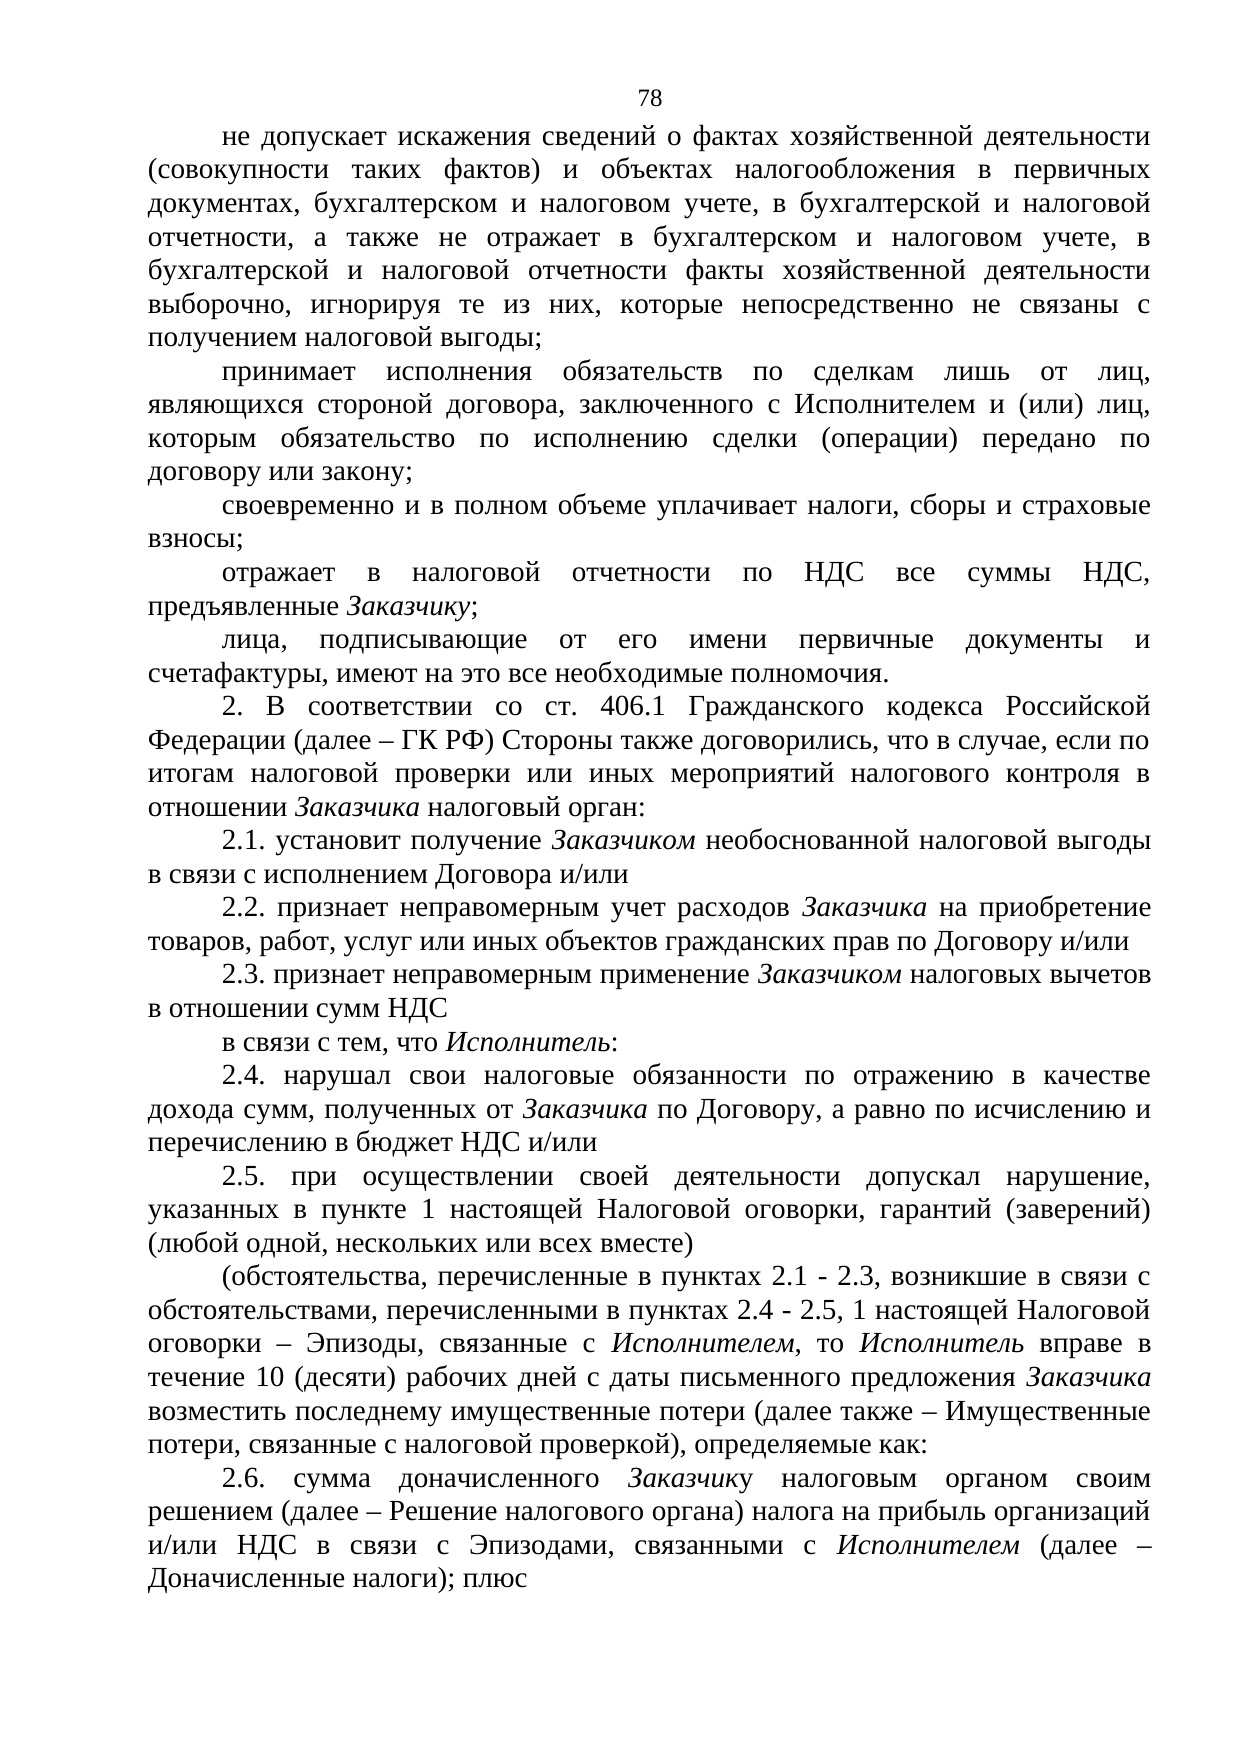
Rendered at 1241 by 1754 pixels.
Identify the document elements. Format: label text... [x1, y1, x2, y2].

text 2.3. признает неправомерным применение Заказчиком налоговых вычетов в отношении сумм НДС [148, 957, 1152, 1024]
text 2.2. признает неправомерным учет расходов Заказчика на приобретение товаров, работ, услуг или иных объектов гражданских прав по Договору и/или [148, 889, 1152, 957]
text своевременно и в полном объеме уплачивает налоги, сборы и страховые взносы; [148, 487, 1152, 554]
text в связи с тем, что Исполнитель: [148, 1024, 1152, 1057]
text отражает в налоговой отчетности по НДС все суммы НДС, предъявленные Заказчику; [148, 554, 1152, 621]
text 2.5. при осуществлении своей деятельности допускал нарушение, указанных в пункте 1 настоящей Налоговой оговорки, гарантий (заверений) (любой одной, нескольких или всех вместе) [148, 1158, 1152, 1258]
text 2.1. установит получение Заказчиком необоснованной налоговой выгоды в связи с исполнением Договора и/или [148, 822, 1152, 889]
text не допускает искажения сведений о фактах хозяйственной деятельности (совокупности таких фактов) и объектах налогообложения в первичных документах, бухгалтерском и налоговом учете, в бухгалтерской и налоговой отчетности, а также не отражает в бухгалтерском и налоговом учете, в бухгалтерской и налоговой отчетности факты хозяйственной деятельности выборочно, игнорируя те из них, которые непосредственно не связаны с получением налоговой выгоды; [148, 118, 1152, 353]
text 2.4. нарушал свои налоговые обязанности по отражению в качестве дохода сумм, полученных от Заказчика по Договору, а равно по исчислению и перечислению в бюджет НДС и/или [148, 1057, 1152, 1158]
text (обстоятельства, перечисленные в пунктах 2.1 - 2.3, возникшие в связи с обстоятельствами, перечисленными в пунктах 2.4 - 2.5, 1 настоящей Налоговой оговорки – Эпизоды, связанные с Исполнителем, то Исполнитель вправе в течение 10 (десяти) рабочих дней с даты письменного предложения Заказчика возместить последнему имущественные потери (далее также – Имущественные потери, связанные с налоговой проверкой), определяемые как: [148, 1258, 1152, 1460]
text 2. В соответствии со ст. 406.1 Гражданского кодекса Российской Федерации (далее – ГК РФ) Стороны также договорились, что в случае, если по итогам налоговой проверки или иных мероприятий налогового контроля в отношении Заказчика налоговый орган: [148, 688, 1152, 822]
text 2.6. сумма доначисленного Заказчику налоговым органом своим решением (далее – Решение налогового органа) налога на прибыль организаций и/или НДС в связи с Эпизодами, связанными с Исполнителем (далее – Доначисленные налоги); плюс [148, 1460, 1152, 1594]
text лица, подписывающие от его имени первичные документы и счетафактуры, имеют на это все необходимые полномочия. [148, 621, 1152, 688]
text принимает исполнения обязательств по сделкам лишь от лиц, являющихся стороной договора, заключенного с Исполнителем и (или) лиц, которым обязательство по исполнению сделки (операции) передано по договору или закону; [148, 353, 1152, 487]
